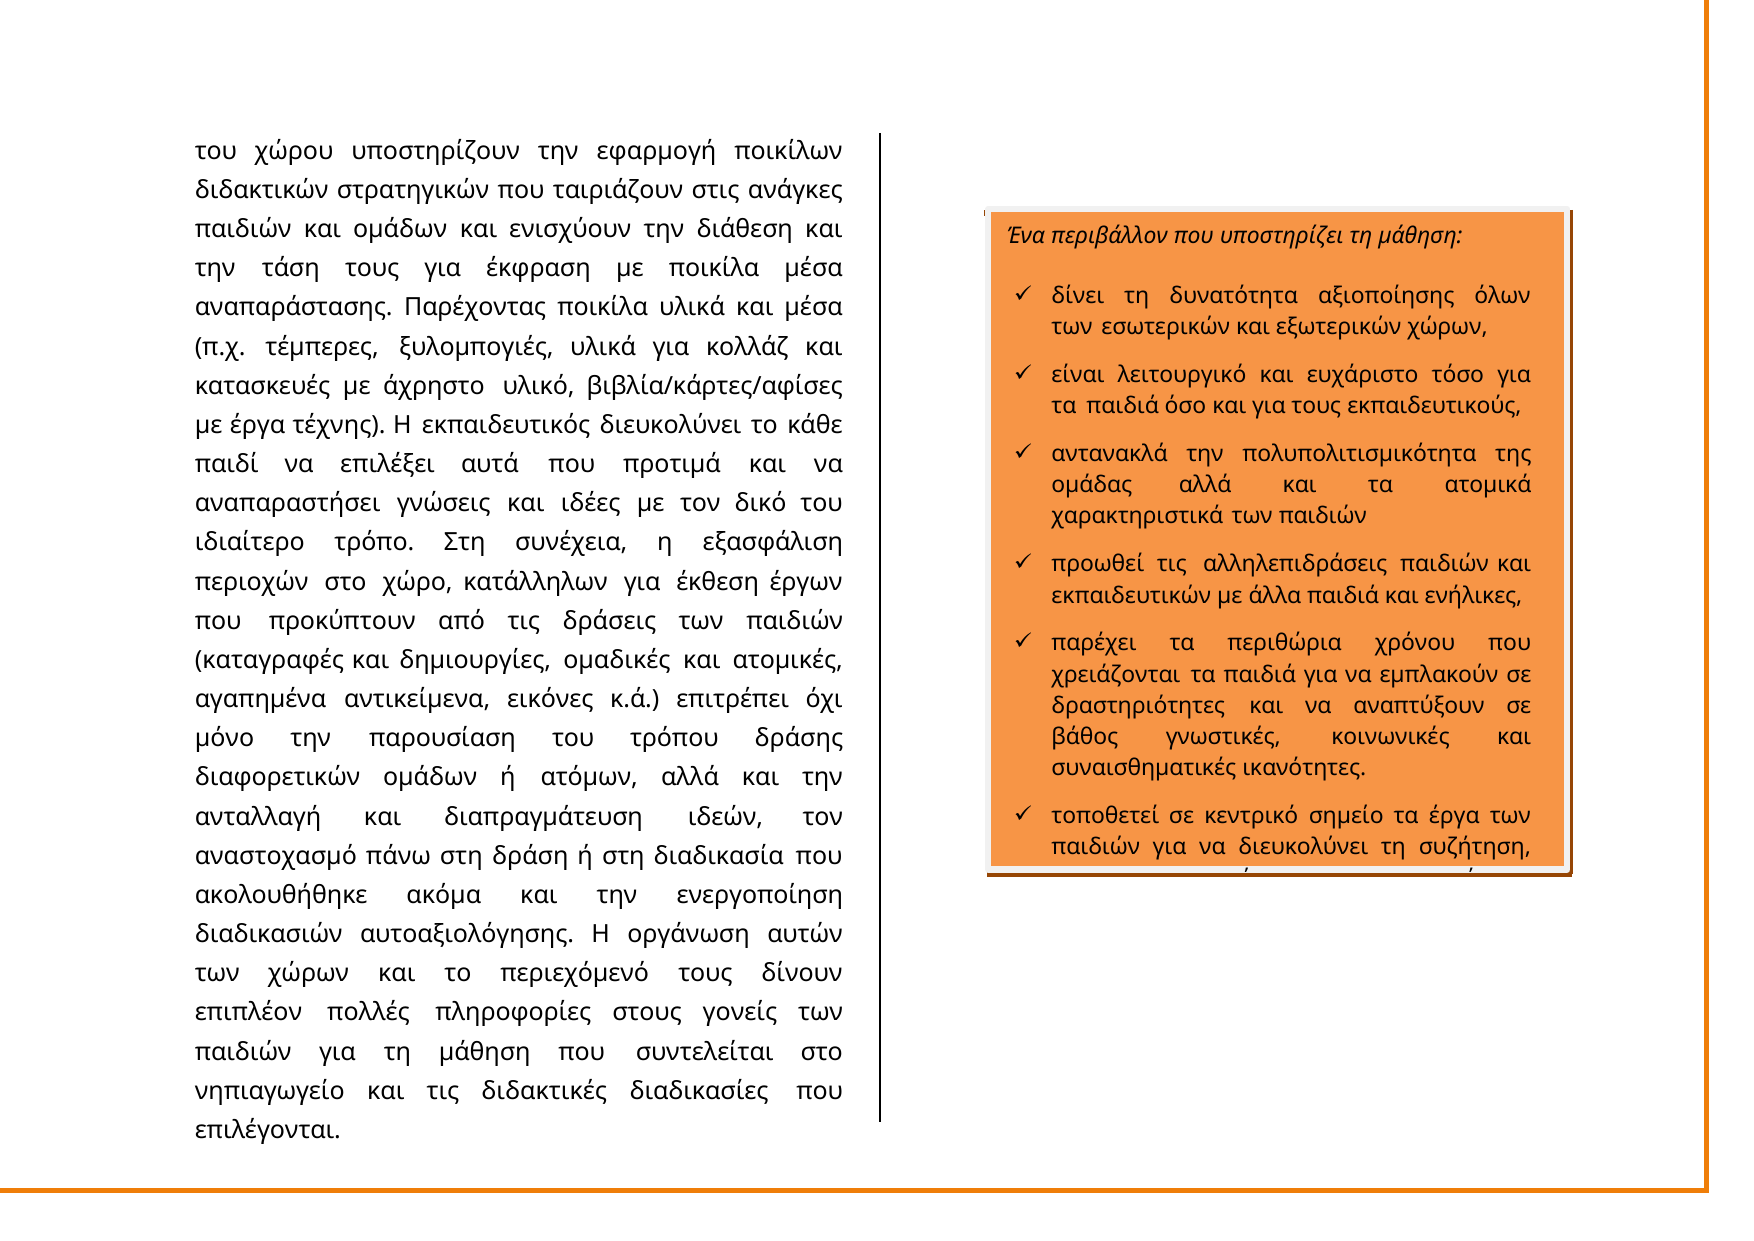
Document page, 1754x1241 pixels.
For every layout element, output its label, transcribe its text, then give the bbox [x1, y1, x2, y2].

list του χώρου υποστηρίζουν την εφαρμογή ποικίλων διδακτικών στρατηγικών που ταιριάζουν στις ανάγκες παιδιών και ομάδων και ενισχύουν την διάθεση και την τάση τους για έκφραση με ποικίλα μέσα αναπαράστασης. Παρέχοντας ποικίλα υλικά και μέσα (π.χ. τέμπερες, ξυλομπογιές, υλικά για κολλάζ και κατασκευές με άχρηστο υλικό, βιβλία/κάρτες/αφίσες με έργα τέχνης). Η εκπαιδευτικός διευκολύνει το κάθε παιδί να επιλέξει αυτά που προτιμά και να αναπαραστήσει γνώσεις και ιδέες με τον δικό του ιδιαίτερο τρόπο. Στη συνέχεια, η εξασφάλιση περιοχών στο χώρο, κατάλληλων για έκθεση έργων που προκύπτουν από τις δράσεις των παιδιών (καταγραφές και δημιουργίες, ομαδικές και ατομικές, αγαπημένα αντικείμενα, εικόνες κ.ά.) επιτρέπει όχι μόνο την παρουσίαση του τρόπου δράσης διαφορετικών ομάδων ή ατόμων, αλλά και την ανταλλαγή και διαπραγμάτευση ιδεών, τον αναστοχασμό πάνω στη δράση ή στη διαδικασία που ακολουθήθηκε ακόμα και την ενεργοποίηση διαδικασιών αυτοαξιολόγησης. Η οργάνωση αυτών των χώρων και το περιεχόμενό τους δίνουν επιπλέον πολλές πληροφορίες στους γονείς των παιδιών για τη μάθηση που συντελείται στο νηπιαγωγείο και τις διδακτικές διαδικασίες που επιλέγονται. [194, 132, 843, 1146]
